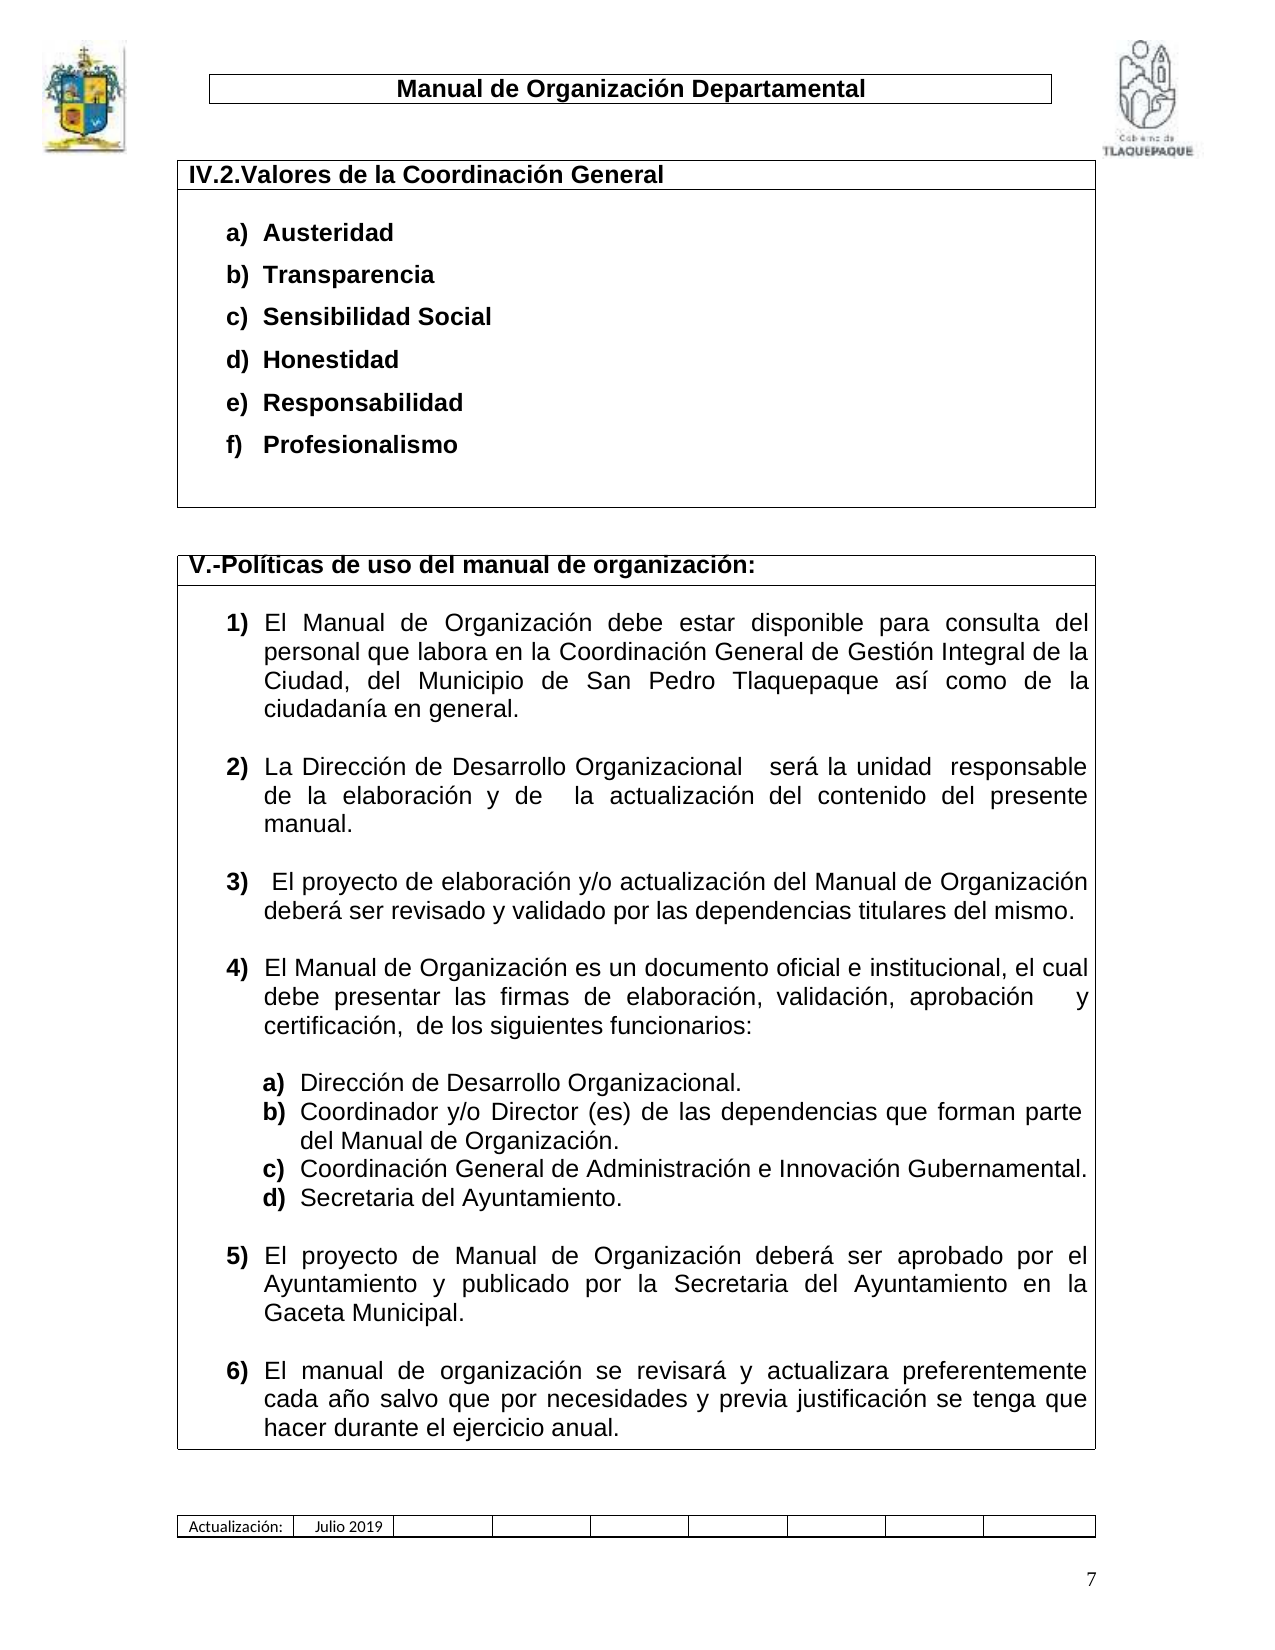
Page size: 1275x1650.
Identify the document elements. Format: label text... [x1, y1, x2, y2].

picture [42, 40, 127, 156]
table_header [493, 1516, 590, 1536]
text e) Responsabilidad [226, 388, 1108, 417]
table_header [984, 1516, 1095, 1536]
table_header [886, 1516, 983, 1536]
text a) Austeridad [226, 218, 1108, 247]
picture [1090, 40, 1204, 159]
text 6) El manual de organización se revisará y actualizara preferentemente cada año salvo que por necesidades y previa justificación se tenga que hacer durante el ejercicio anual. [226, 1356, 1088, 1442]
text c) Coordinación General de Administración e Innovación Gubernamental. [262, 1154, 1108, 1183]
text b) Coordinador y/o Director (es) de las dependencias que forman parte del Manual de Organización. [262, 1097, 1088, 1154]
text d) Secretaria del Ayuntamiento. [262, 1183, 1108, 1212]
text b) Transparencia [226, 260, 1108, 289]
table_header Actualización: [178, 1516, 293, 1536]
text f) Profesionalismo [226, 430, 1108, 457]
text 1) El Manual de Organización debe estar disponible para consulta del personal que labora en la Coordinación General de Gestión Integral de la Ciudad, del Municipio de San Pedro Tlaquepaque así como de la ciudadanía en general. [226, 608, 1089, 723]
table_header Julio 2019 [294, 1516, 393, 1536]
table_header [689, 1516, 787, 1536]
table_header [394, 1516, 492, 1536]
text c) Sensibilidad Social d) Honestidad [226, 302, 494, 374]
text IV.2.Valores de la Coordinación General [188, 160, 1108, 187]
text a) Dirección de Desarrollo Organizacional. [262, 1068, 1108, 1097]
text Manual de Organización Departamental [396, 74, 1108, 103]
text 4) El Manual de Organización es un documento oficial e institucional, el cual debe presentar las firmas de elaboración, validación, aprobación y certificación, de los siguientes funcionarios: [226, 953, 1089, 1039]
text 5) El proyecto de Manual de Organización deberá ser aprobado por el Ayuntamiento y publicado por la Secretaria del Ayuntamiento en la Gaceta Municipal. [226, 1241, 1088, 1327]
table_header [788, 1516, 885, 1536]
text 3) El proyecto de elaboración y/o actualización del Manual de Organización deberá ser revisado y validado por las dependencias titulares del mismo. [226, 867, 1088, 924]
table_header [591, 1516, 688, 1536]
text V.-Políticas de uso del manual de organización: [188, 551, 1108, 578]
text 2) La Dirección de Desarrollo Organizacional será la unidad responsable de la elaboración y de la actualización del contenido del presente manual. [226, 752, 1088, 838]
